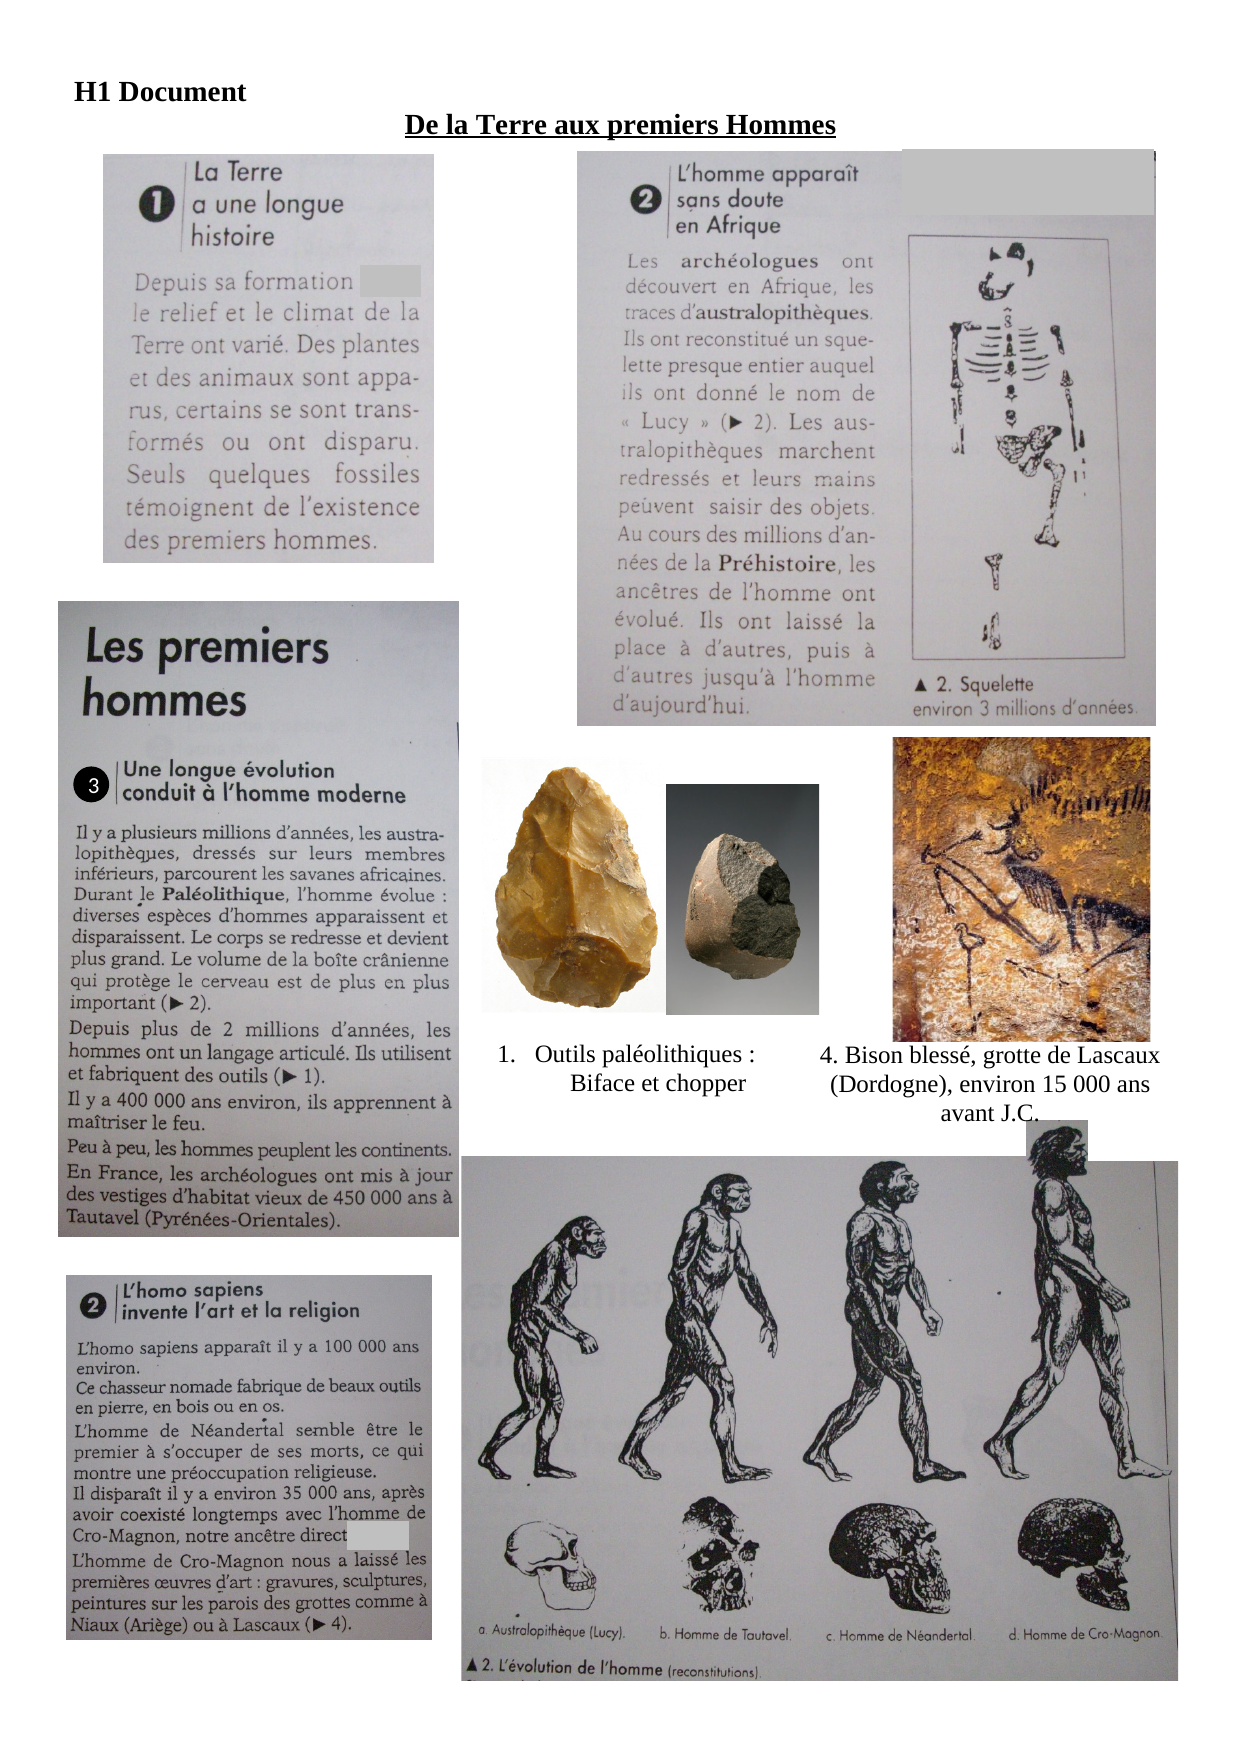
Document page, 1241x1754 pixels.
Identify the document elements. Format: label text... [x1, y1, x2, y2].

picture [66, 1275, 432, 1640]
text De la Terre aux premiers Hommes [74, 107, 1167, 141]
picture [481, 757, 820, 1015]
text H1 Document [74, 74, 1167, 107]
picture [461, 1120, 1179, 1681]
picture [103, 154, 434, 563]
picture [58, 601, 459, 1237]
picture [892, 737, 1151, 1042]
picture [577, 151, 1156, 726]
